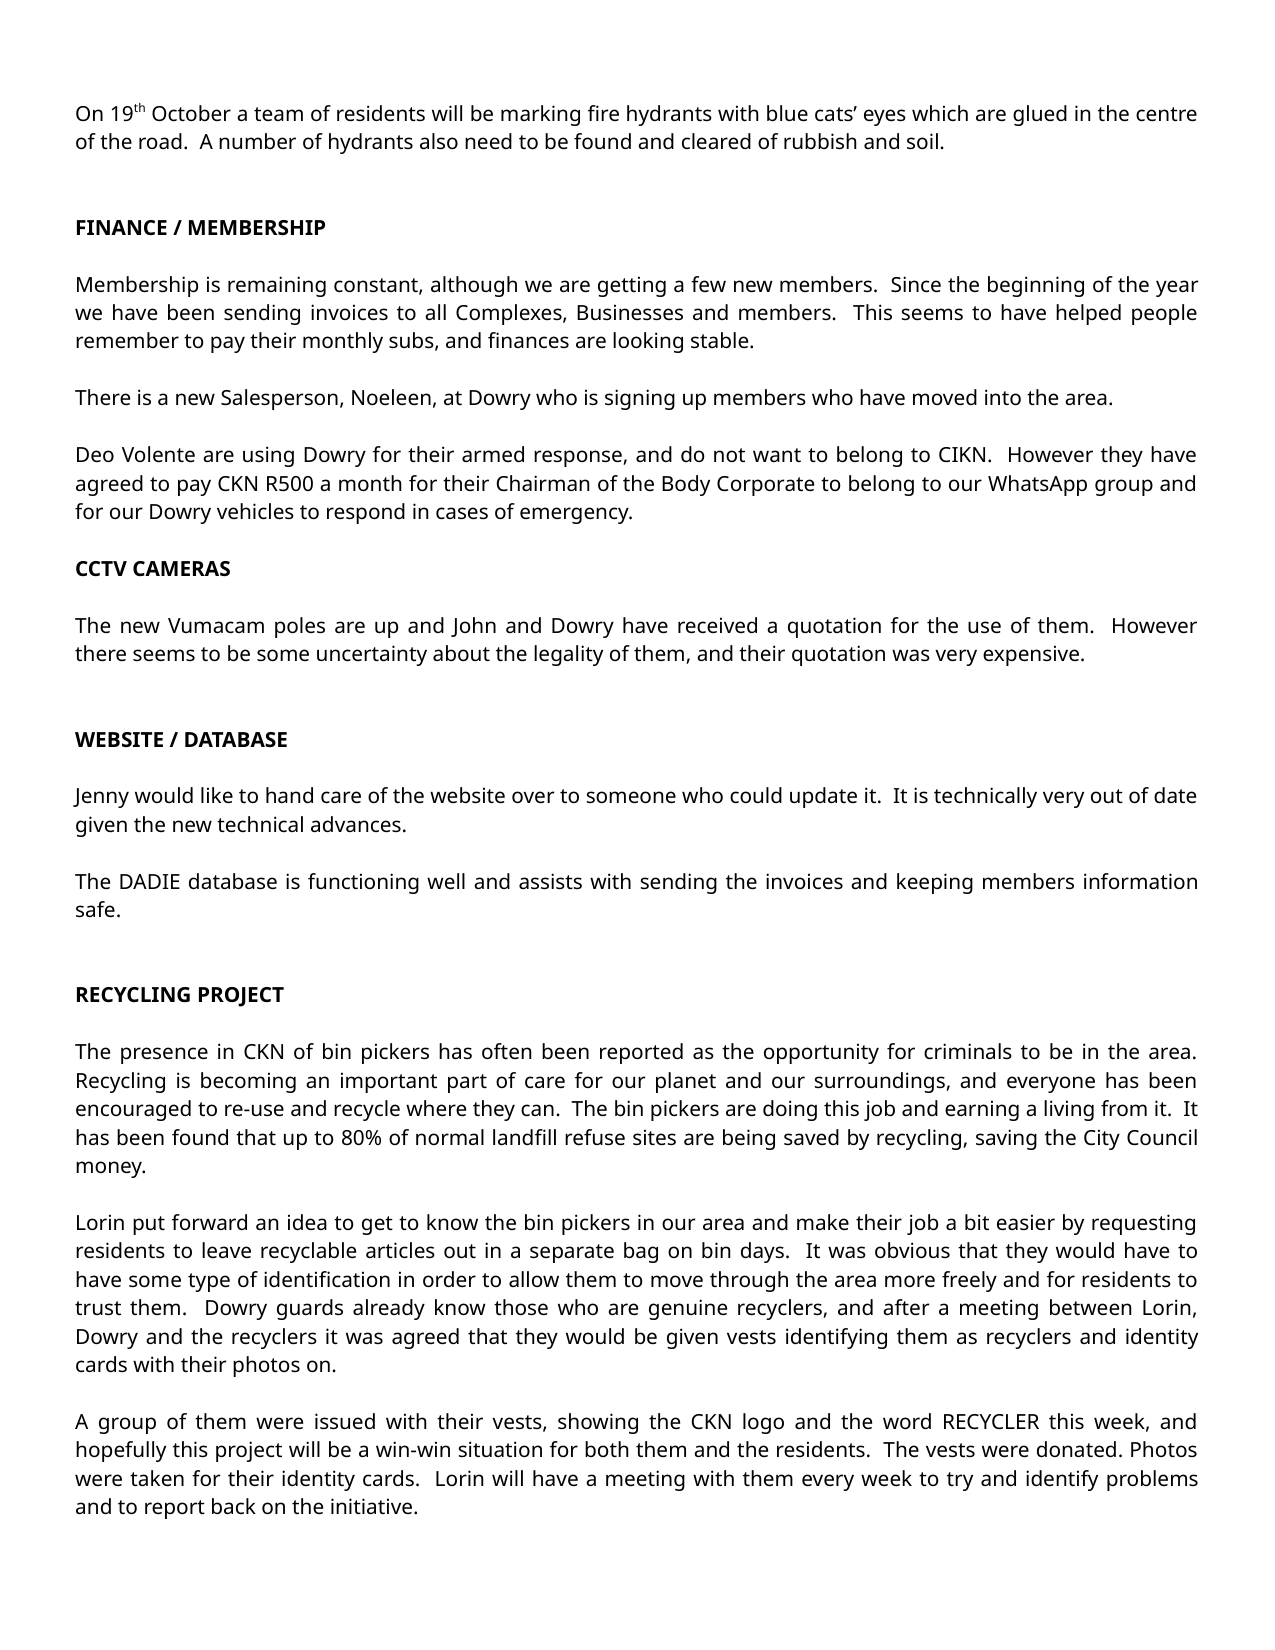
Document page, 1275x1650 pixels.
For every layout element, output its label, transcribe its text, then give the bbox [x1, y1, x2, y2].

text WEBSITE / DATABASE [75, 725, 1200, 753]
text Deo Volente are using Dowry for their armed response, and do not want to belong to CIKN. However they have agreed to pay CKN R500 a month for their Chairman of the Body Corporate to belong to our WhatsApp group and for our Dowry vehicles to respond in cases of emergency. [75, 440, 1200, 526]
text RECYCLING PROJECT [75, 981, 1200, 1009]
text On 19th October a team of residents will be marking fire hydrants with blue cats’ eyes which are glued in the centre of the road. A number of hydrants also need to be found and cleared of rubbish and soil. [75, 99, 1200, 156]
text CCTV CAMERAS [75, 554, 1200, 582]
text Membership is remaining constant, although we are getting a few new members. Since the beginning of the year we have been sending invoices to all Complexes, Businesses and members. This seems to have helped people remember to pay their monthly subs, and finances are looking stable. [75, 270, 1200, 355]
text There is a new Salesperson, Noeleen, at Dowry who is signing up members who have moved into the area. [75, 383, 1200, 412]
text A group of them were issued with their vests, showing the CKN logo and the word RECYCLER this week, and hopefully this project will be a win-win situation for both them and the residents. The vests were donated. Photos were taken for their identity cards. Lorin will have a meeting with them every week to try and identify problems and to report back on the initiative. [75, 1407, 1200, 1521]
text The DADIE database is functioning well and assists with sending the invoices and keeping members information safe. [75, 867, 1200, 924]
text FINANCE / MEMBERSHIP [75, 213, 1200, 241]
text Lorin put forward an idea to get to know the bin pickers in our area and make their job a bit easier by requesting residents to leave recyclable articles out in a separate bag on bin days. It was obvious that they would have to have some type of identification in order to allow them to move through the area more freely and for residents to trust them. Dowry guards already know those who are genuine recyclers, and after a meeting between Lorin, Dowry and the recyclers it was agreed that they would be given vests identifying them as recyclers and identity cards with their photos on. [75, 1208, 1200, 1379]
text The new Vumacam poles are up and John and Dowry have received a quotation for the use of them. However there seems to be some uncertainty about the legality of them, and their quotation was very expensive. [75, 611, 1200, 668]
text The presence in CKN of bin pickers has often been reported as the opportunity for criminals to be in the area. Recycling is becoming an important part of care for our planet and our surroundings, and everyone has been encouraged to re-use and recycle where they can. The bin pickers are doing this job and earning a living from it. It has been found that up to 80% of normal landfill refuse sites are being saved by recycling, saving the City Council money. [75, 1037, 1200, 1180]
text Jenny would like to hand care of the website over to someone who could update it. It is technically very out of date given the new technical advances. [75, 782, 1200, 838]
